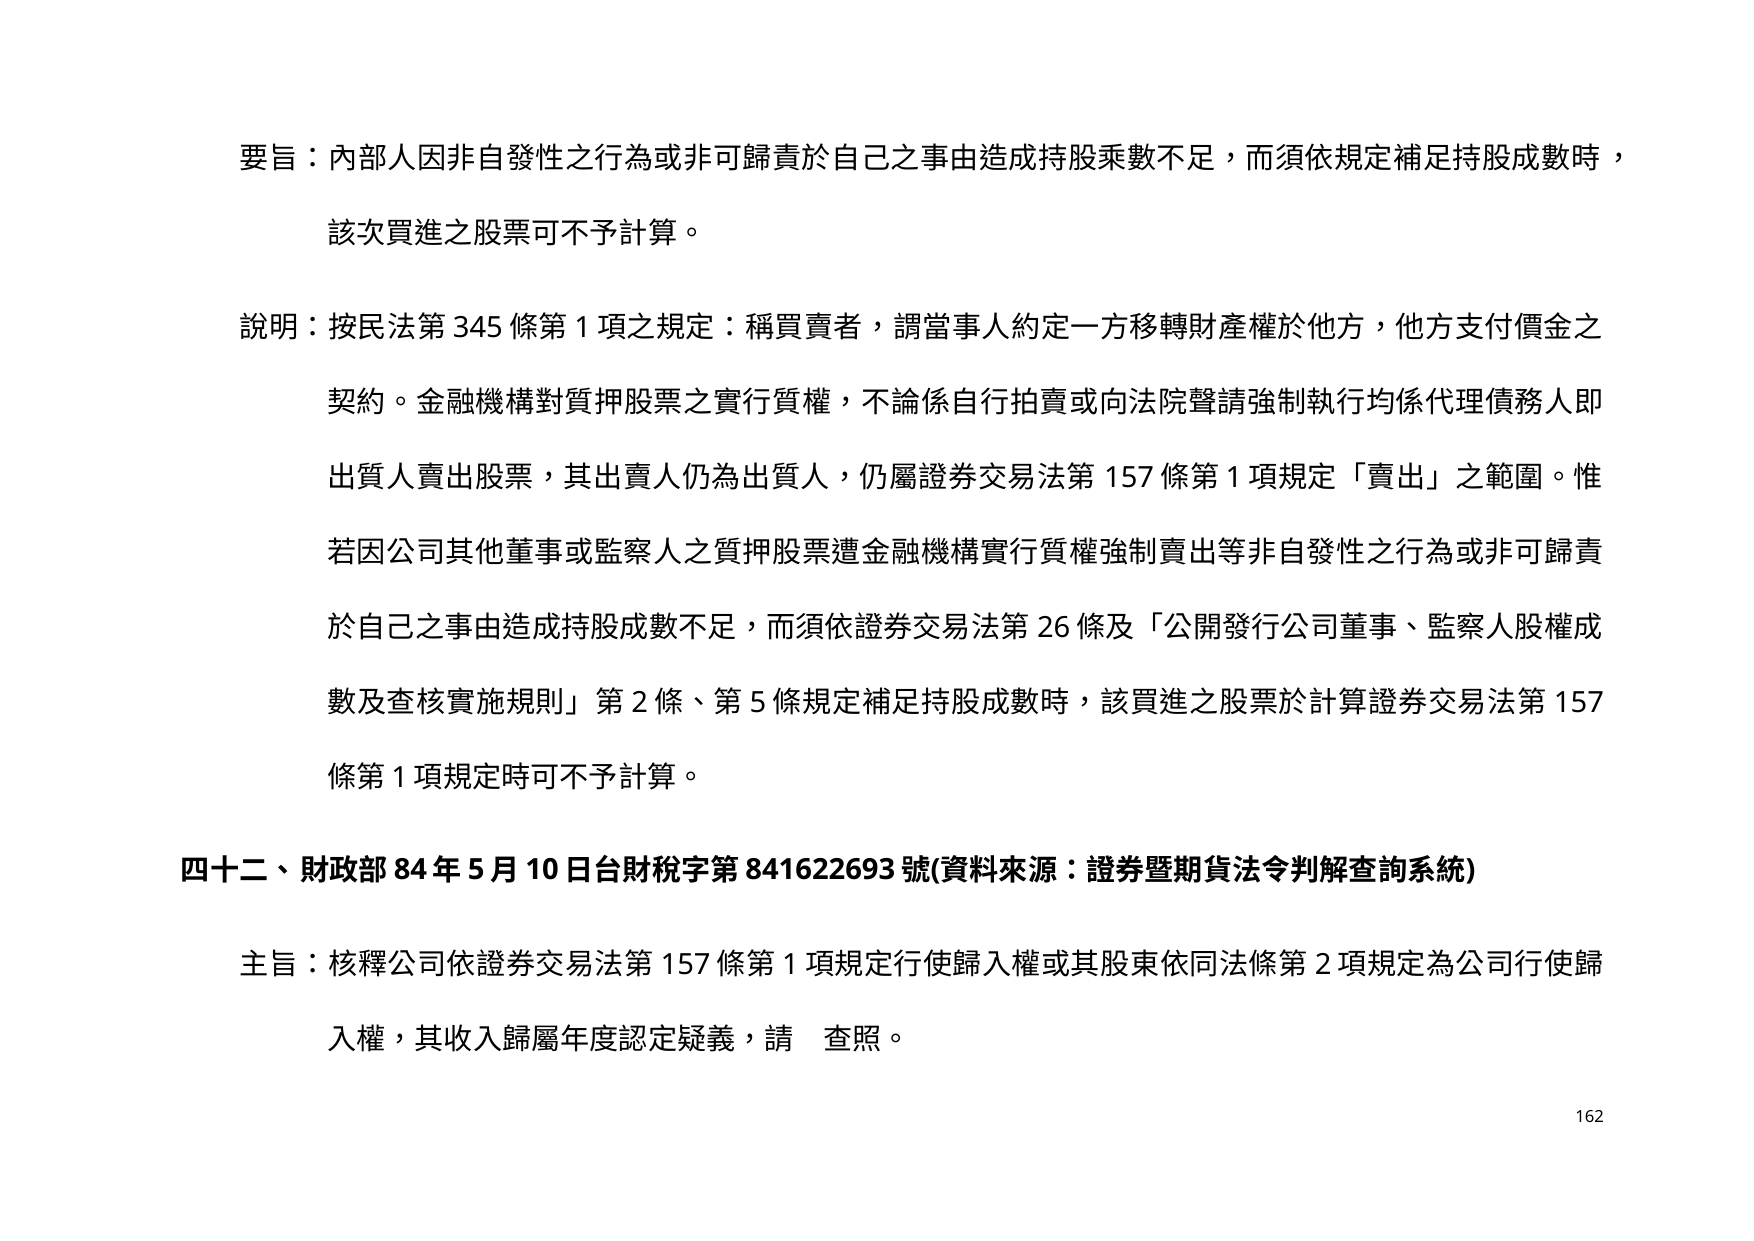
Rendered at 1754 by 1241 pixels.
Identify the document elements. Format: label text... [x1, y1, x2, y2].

list 財政部84年5月10日台財稅字第841622693號(資料來源：證券暨期貨法令判解查詢系統) [181, 831, 1604, 906]
text 說明：按民法第345條第1項之規定：稱買賣者，謂當事人約定一方移轉財產權於他方，他方支付價金之契約。金融機構對質押股票之實行質權，不論係自行拍賣或向法院聲請強制執行均係代理債務人即出質人賣出股票，其出賣人仍為出質人，仍屬證券交易法第157條第1項規定「賣出」之範圍。惟若因公司其他董事或監察人之質押股票遭金融機構實行質權強制賣出等非自發性之行為或非可歸責於自己之事由造成持股成數不足，而須依證券交易法第26條及「公開發行公司董事、監察人股權成數及查核實施規則」第2條、第5條規定補足持股成數時，該買進之股票於計算證券交易法第157條第1項規定時可不予計算。 [239, 287, 1604, 812]
text 要旨：內部人因非自發性之行為或非可歸責於自己之事由造成持股乘數不足，而須依規定補足持股成數時，該次買進之股票可不予計算。 [239, 118, 1604, 268]
text 主旨：核釋公司依證券交易法第157條第1項規定行使歸入權或其股東依同法條第2項規定為公司行使歸入權，其收入歸屬年度認定疑義，請 查照。 [239, 924, 1604, 1074]
